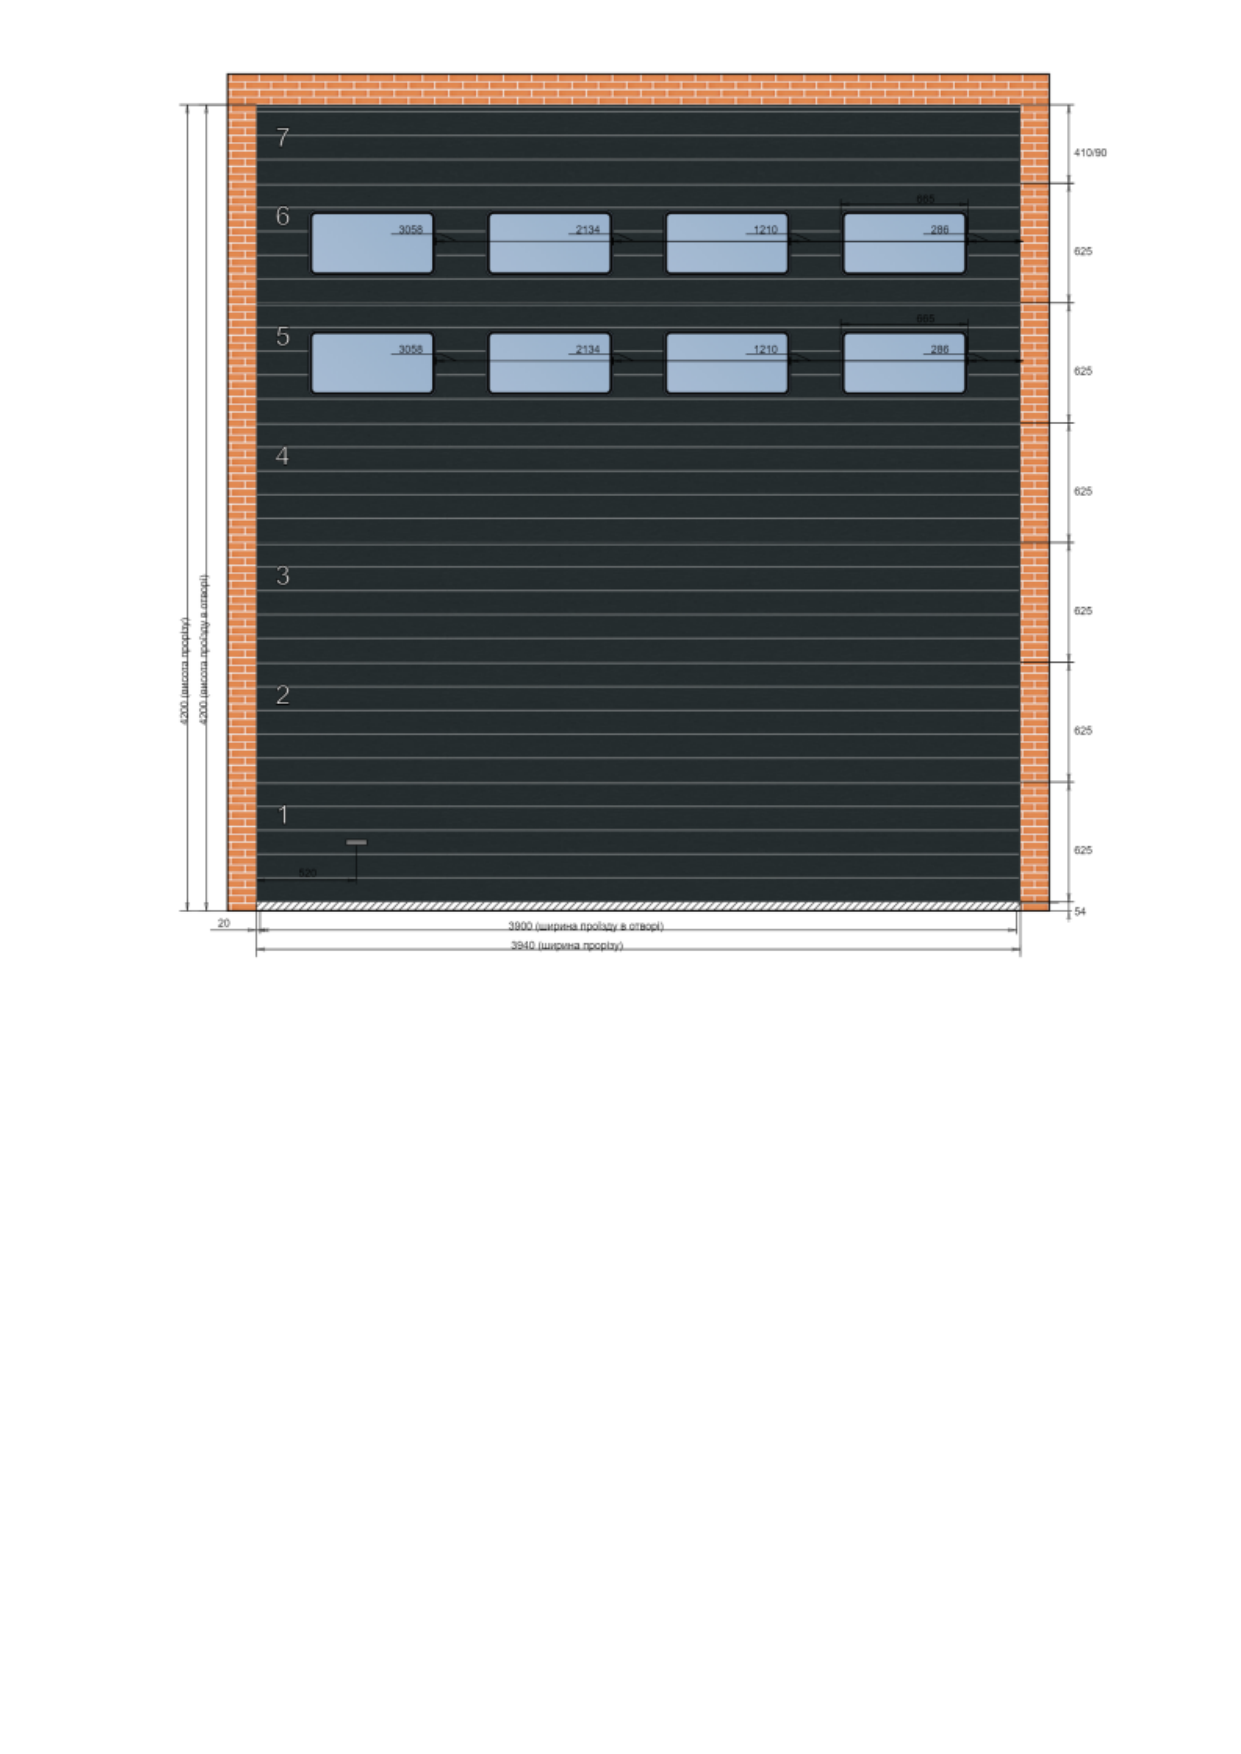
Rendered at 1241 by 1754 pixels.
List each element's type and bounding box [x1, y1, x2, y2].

picture [151, 44, 1149, 998]
